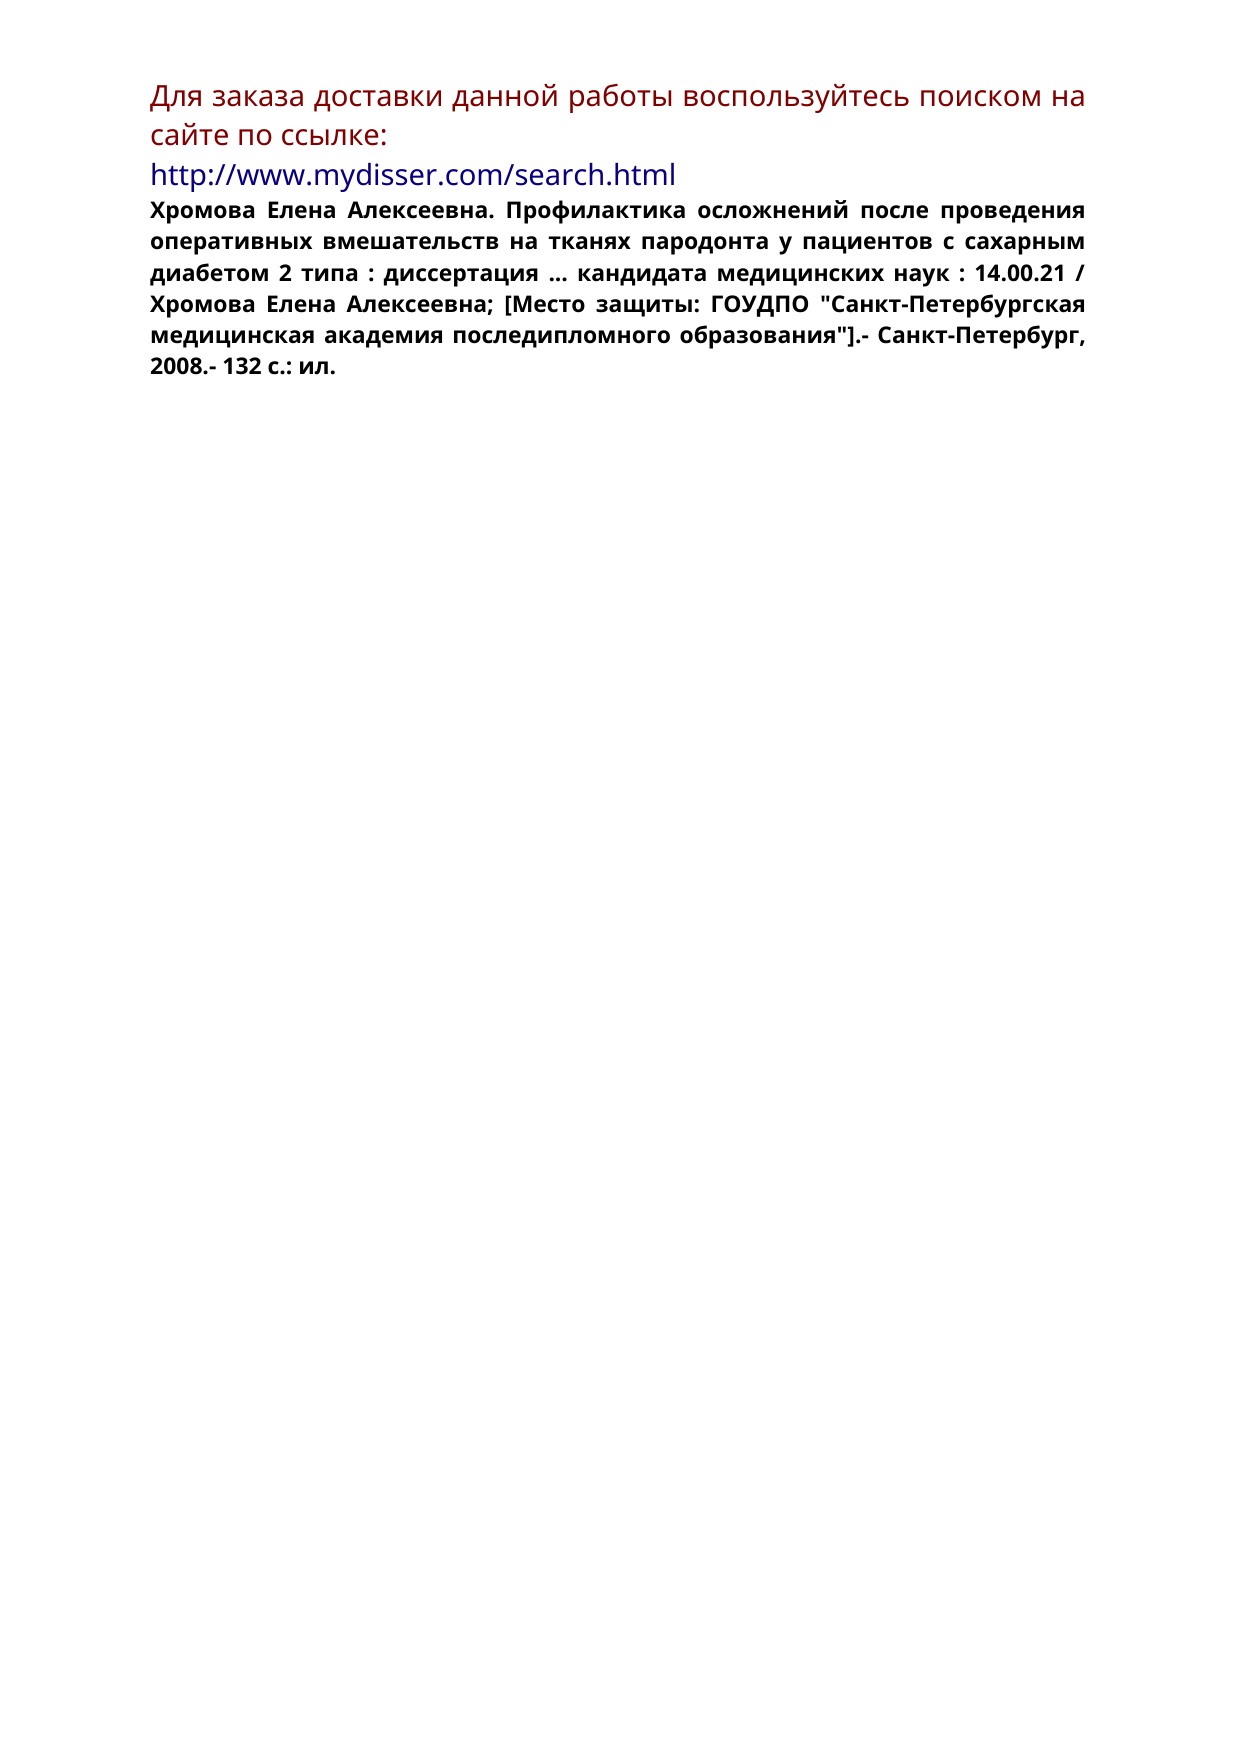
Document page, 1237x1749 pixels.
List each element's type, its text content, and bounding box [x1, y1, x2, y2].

text Хромова Елена Алексеевна. Профилактика осложнений после проведения оперативных вмешательств на тканях пародонта у пациентов с сахарным диабетом 2 типа : диссертация ... кандидата медицинских наук : 14.00.21 / Хромова Елена Алексеевна; [Место защиты: ГОУДПО "Санкт-Петербургская медицинская академия последипломного образования"].- Санкт-Петербург, 2008.- 132 с.: ил. [150, 194, 1086, 382]
